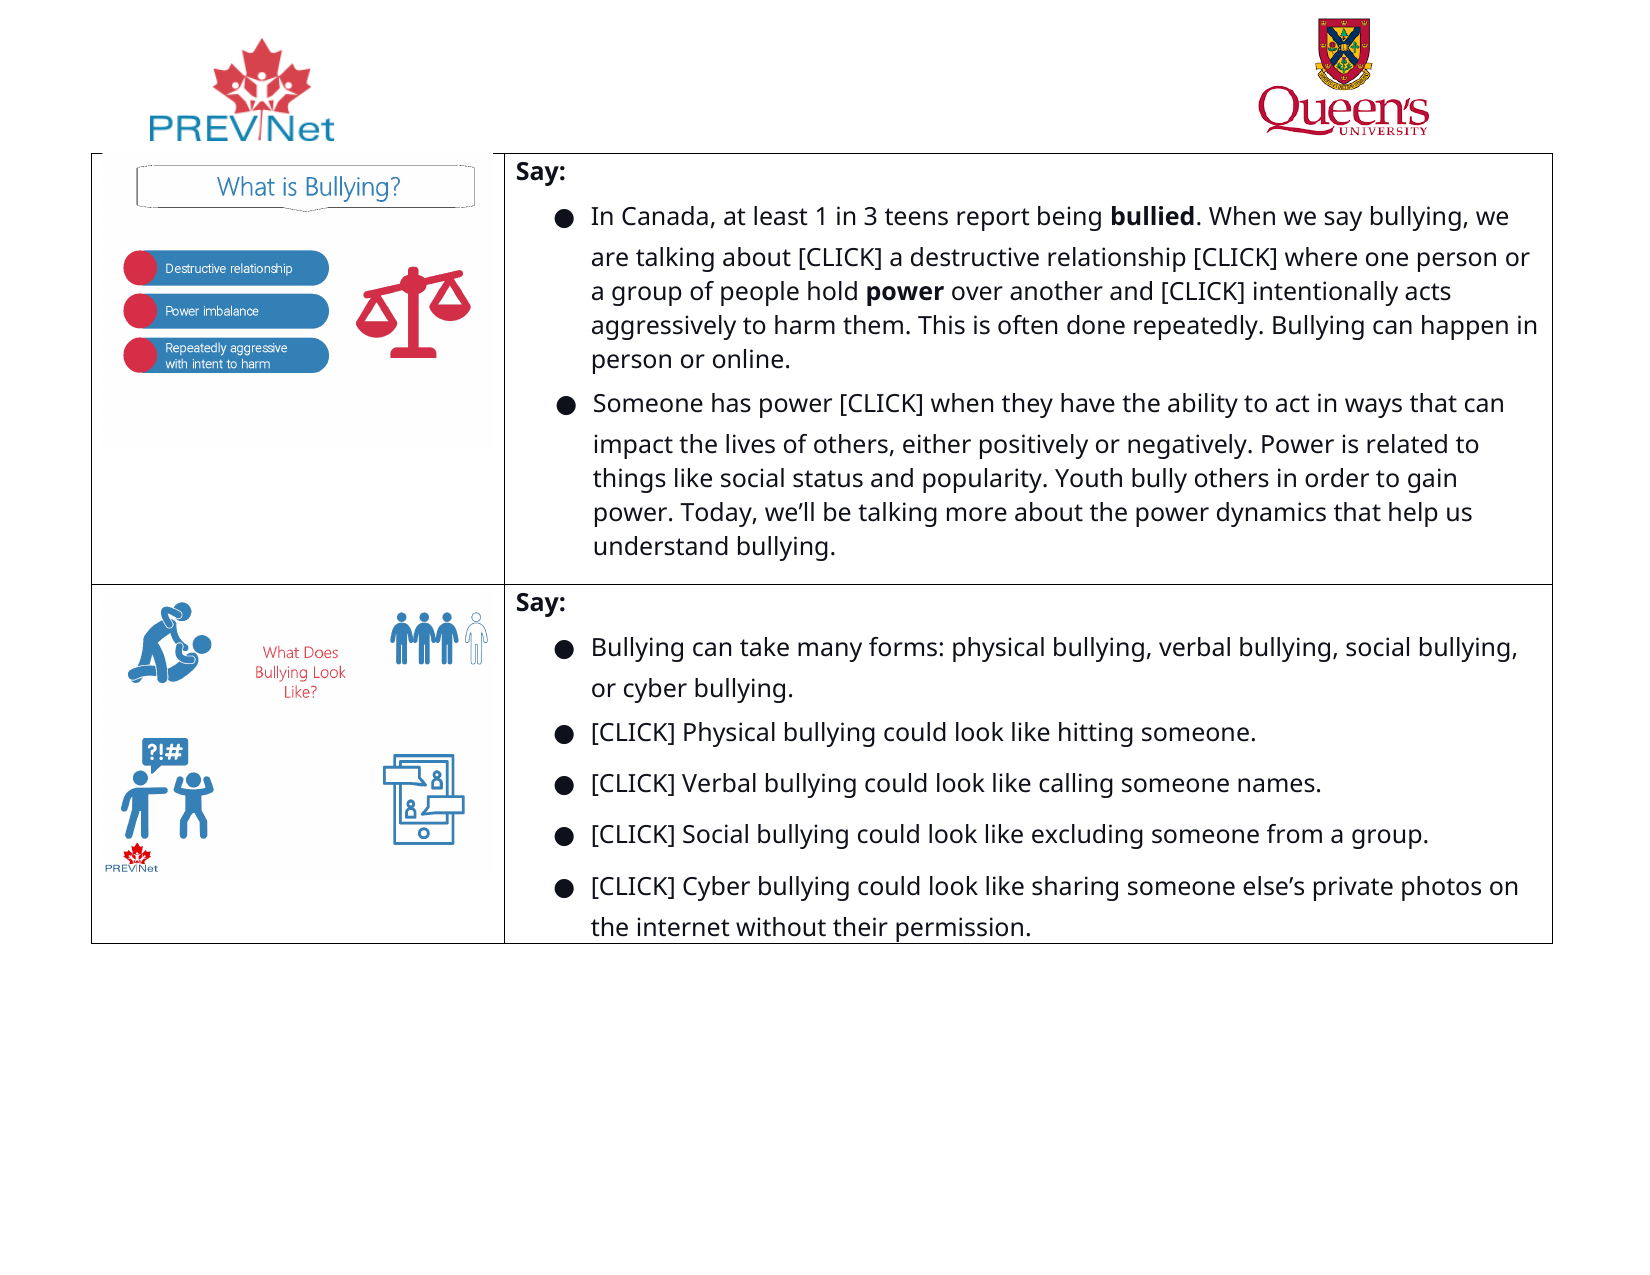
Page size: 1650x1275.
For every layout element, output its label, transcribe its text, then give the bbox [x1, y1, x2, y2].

table_cell [92, 154, 504, 584]
picture [150, 38, 335, 141]
table_cell Say: In Canada, at least 1 in 3 teens report being bullied. When we say bullying, we are talking about [CLICK] a destructive relationship [CLICK] where one person or a group of people hold power over another and [CLICK] intentionally acts aggressively to harm them. This is often done repeatedly. Bullying can happen in person or online. Someone has power [CLICK] when they have the ability to act in ways that can impact the lives of others, either positively or negatively. Power is related to things like social status and popularity. Youth bully others in order to gain power. Today, we’ll be talking more about the power dynamics that help us understand bullying. [505, 154, 1552, 584]
picture [102, 585, 494, 879]
table_cell Say: Bullying can take many forms: physical bullying, verbal bullying, social bullying, or cyber bullying. [CLICK] Physical bullying could look like hitting someone. [CLICK] Verbal bullying could look like calling someone names. [CLICK] Social bullying could look like excluding someone from a group. [CLICK] Cyber bullying could look like sharing someone else’s private photos on the internet without their permission. [505, 585, 1552, 943]
picture [102, 153, 494, 448]
table_cell [92, 585, 504, 943]
picture [1234, 15, 1452, 141]
